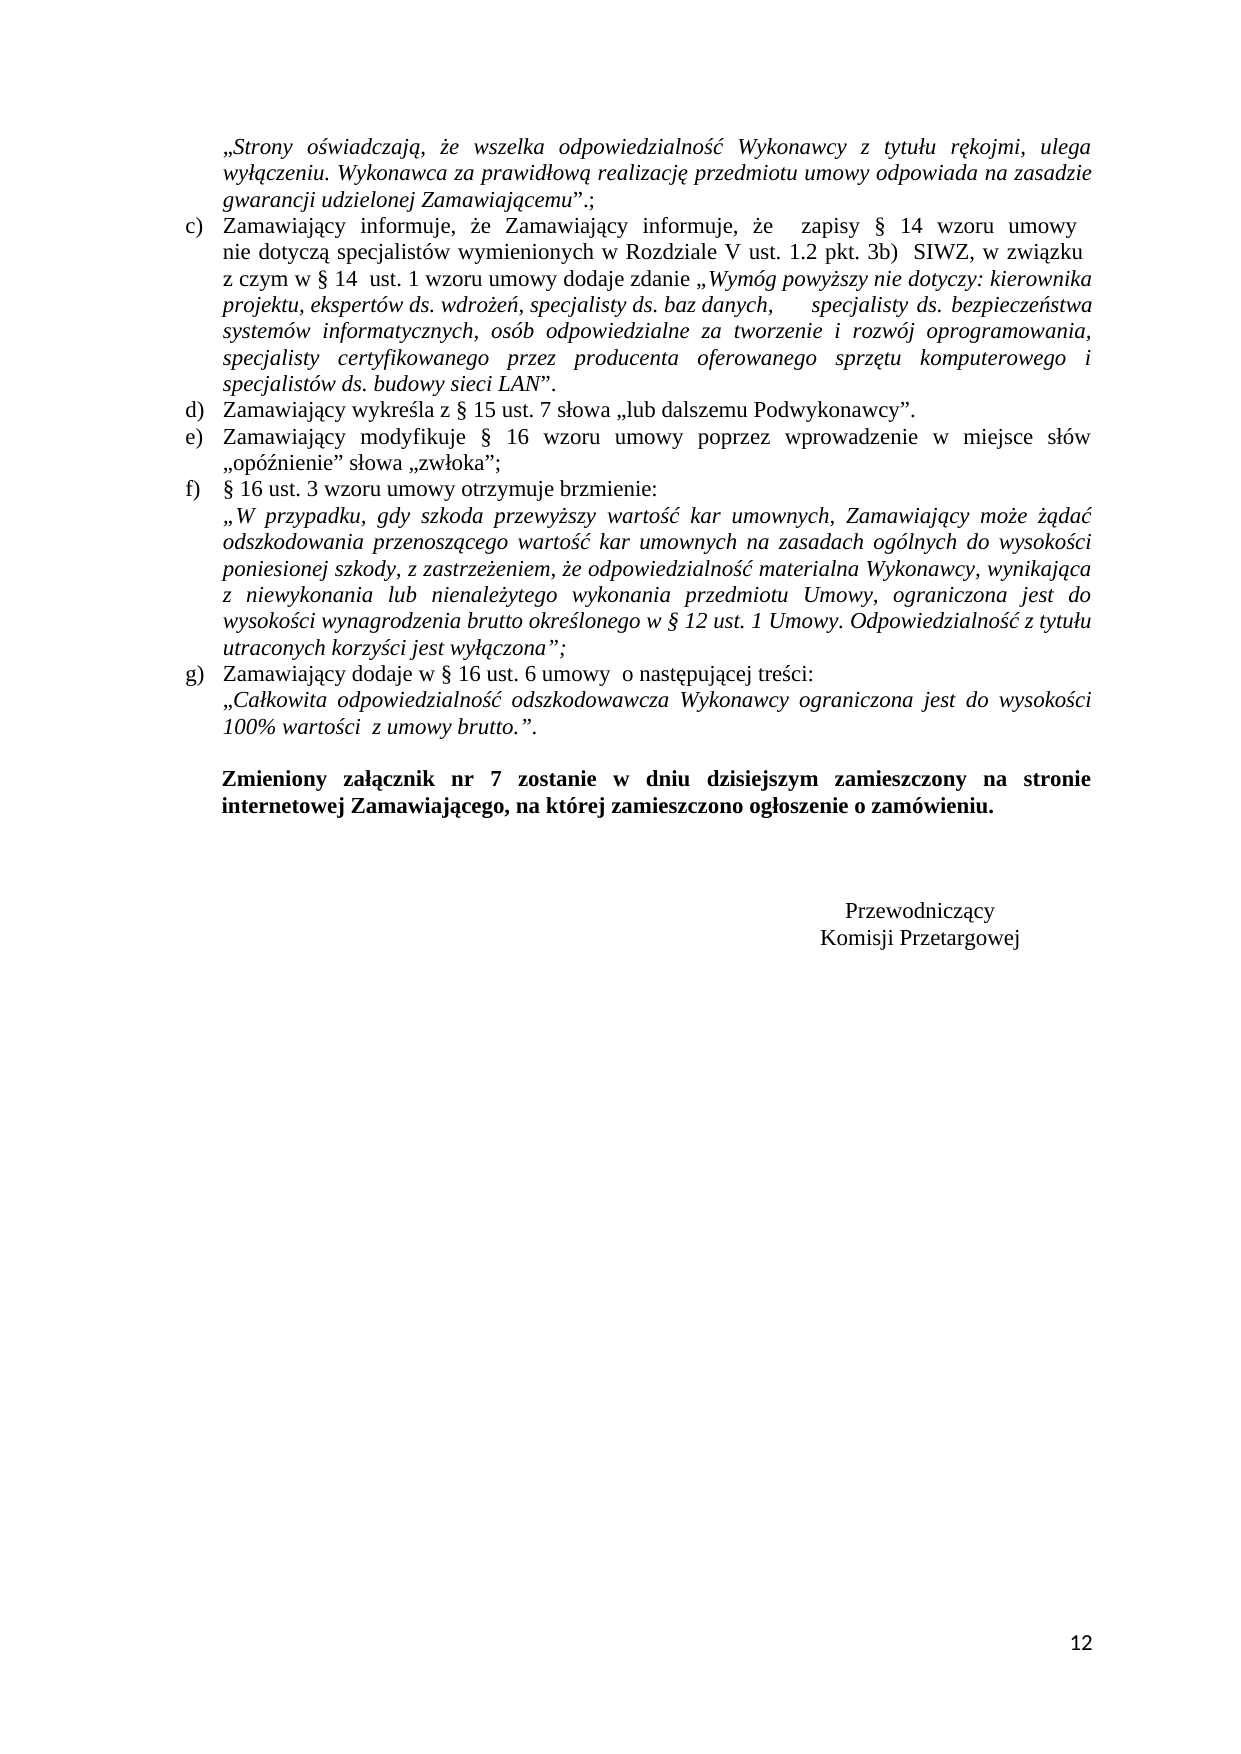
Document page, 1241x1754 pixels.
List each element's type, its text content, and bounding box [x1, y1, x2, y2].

text Przewodniczący [748, 897, 1093, 923]
text Komisji Przetargowej [748, 923, 1093, 950]
text „Strony oświadczają, że wszelka odpowiedzialność Wykonawcy z tytułu rękojmi, ulega wyłączeniu. Wykonawca za prawidłową realizację przedmiotu umowy odpowiada na zasadzie gwarancji udzielonej Zamawiającemu”.; [223, 133, 1093, 212]
list Zamawiający modyfikuje § 16 wzoru umowy poprzez wprowadzenie w miejsce słów „opóźnienie” słowa „zwłoka”; [185, 423, 1093, 476]
list Zamawiający dodaje w § 16 ust. 6 umowy o następującej treści: [185, 660, 1093, 686]
list „W przypadku, gdy szkoda przewyższy wartość kar umownych, Zamawiający może żądać odszkodowania przenoszącego wartość kar umownych na zasadach ogólnych do wysokości poniesionej szkody, z zastrzeżeniem, że odpowiedzialność materialna Wykonawcy, wynikająca z niewykonania lub nienależytego wykonania przedmiotu Umowy, ograniczona jest do wysokości wynagrodzenia brutto określonego w § 12 ust. 1 Umowy. Odpowiedzialność z tytułu utraconych korzyści jest wyłączona”; [223, 502, 1093, 660]
text „Całkowita odpowiedzialność odszkodowawcza Wykonawcy ograniczona jest do wysokości 100% wartości z umowy brutto.”. [223, 686, 1093, 739]
text Zmieniony załącznik nr 7 zostanie w dniu dzisiejszym zamieszczony na stronie internetowej Zamawiającego, na której zamieszczono ogłoszenie o zamówieniu. [221, 765, 1093, 818]
list § 16 ust. 3 wzoru umowy otrzymuje brzmienie: [185, 476, 1093, 502]
list Zamawiający informuje, że Zamawiający informuje, że zapisy § 14 wzoru umowy nie dotyczą specjalistów wymienionych w Rozdziale V ust. 1.2 pkt. 3b) SIWZ, w związku z czym w § 14 ust. 1 wzoru umowy dodaje zdanie „Wymóg powyższy nie dotyczy: kierownika projektu, ekspertów ds. wdrożeń, specjalisty ds. baz danych, specjalisty ds. bezpieczeństwa systemów informatycznych, osób odpowiedzialne za tworzenie i rozwój oprogramowania, specjalisty certyfikowanego przez producenta oferowanego sprzętu komputerowego i specjalistów ds. budowy sieci LAN”. [185, 212, 1093, 396]
list Zamawiający wykreśla z § 15 ust. 7 słowa „lub dalszemu Podwykonawcy”. [185, 396, 1093, 423]
